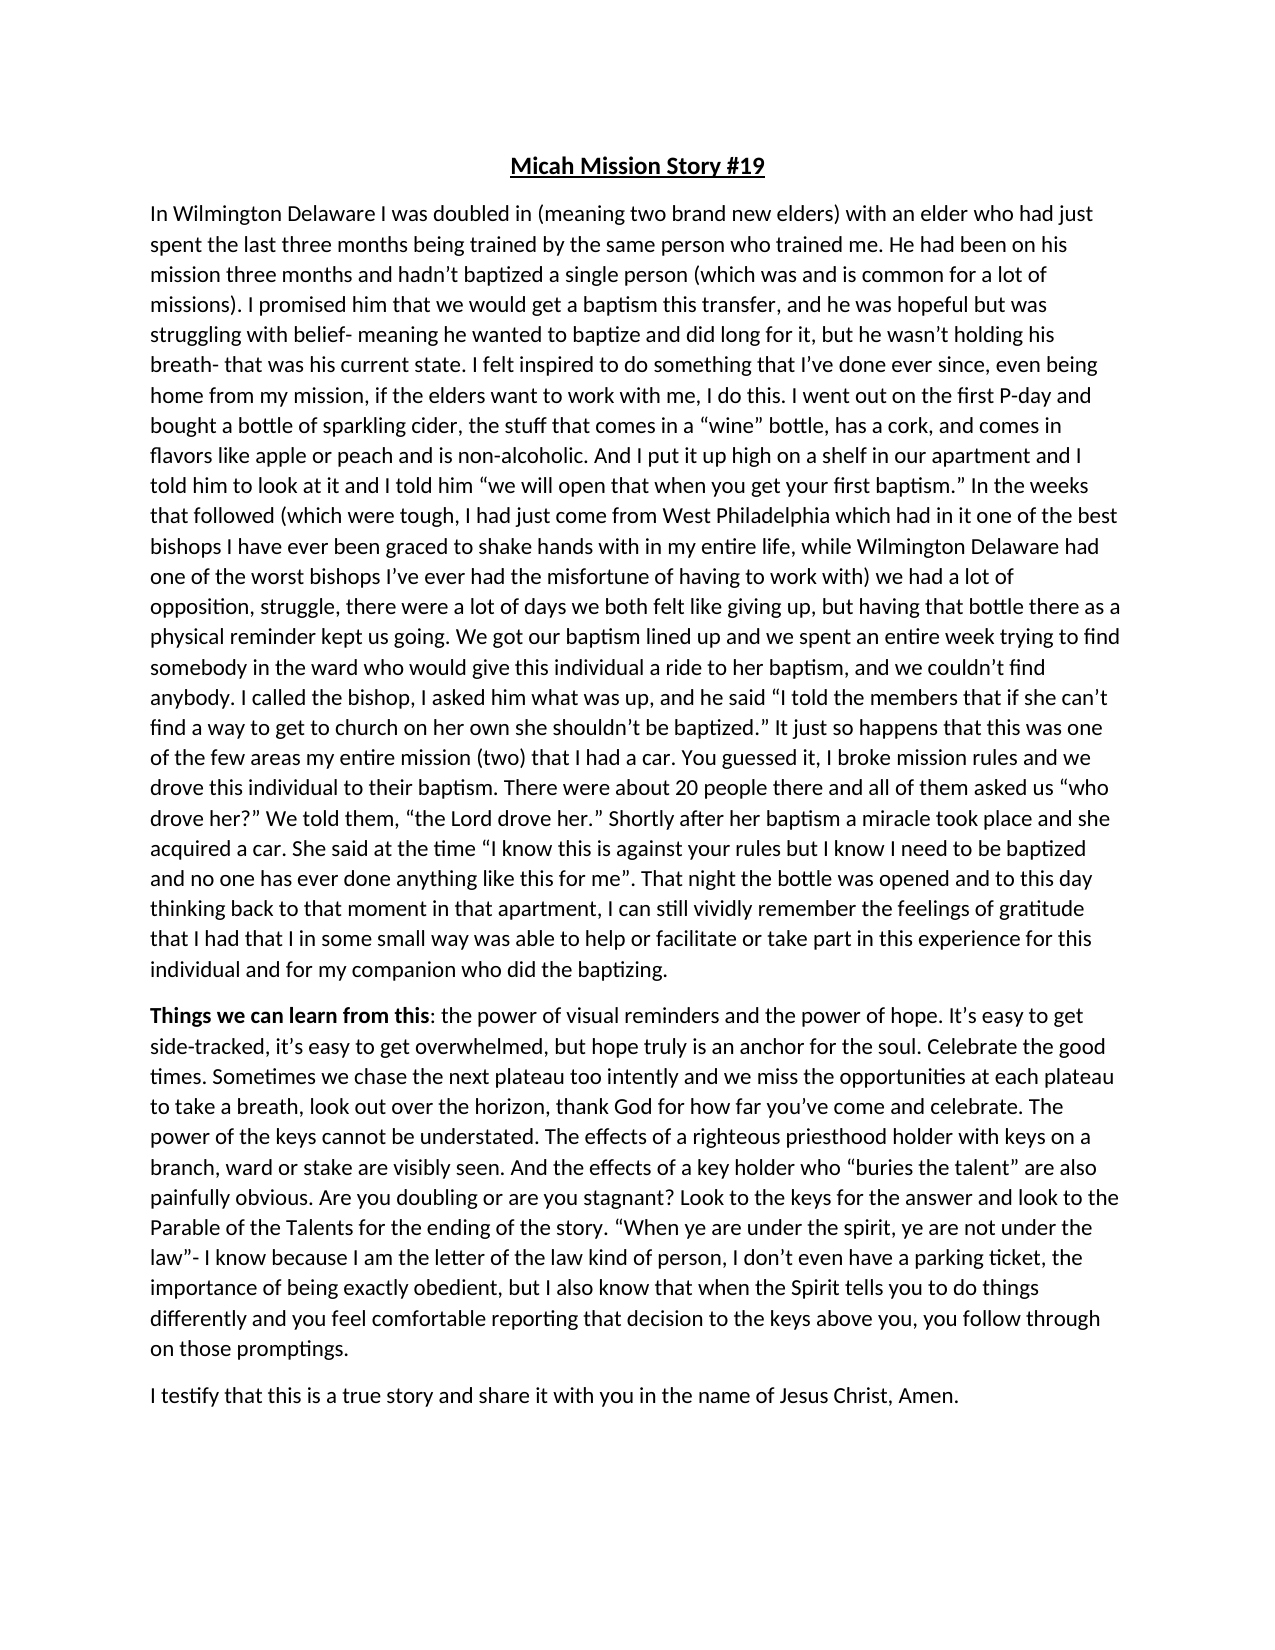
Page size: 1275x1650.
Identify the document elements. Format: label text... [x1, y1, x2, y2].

text In Wilmington Delaware I was doubled in (meaning two brand new elders) with an elder who had just spent the last three months being trained by the same person who trained me. He had been on his mission three months and hadn’t baptized a single person (which was and is common for a lot of missions). I promised him that we would get a baptism this transfer, and he was hopeful but was struggling with belief- meaning he wanted to baptize and did long for it, but he wasn’t holding his breath- that was his current state. I felt inspired to do something that I’ve done ever since, even being home from my mission, if the elders want to work with me, I do this. I went out on the first P-day and bought a bottle of sparkling cider, the stuff that comes in a “wine” bottle, has a cork, and comes in flavors like apple or peach and is non-alcoholic. And I put it up high on a shelf in our apartment and I told him to look at it and I told him “we will open that when you get your first baptism.” In the weeks that followed (which were tough, I had just come from West Philadelphia which had in it one of the best bishops I have ever been graced to shake hands with in my entire life, while Wilmington Delaware had one of the worst bishops I’ve ever had the misfortune of having to work with) we had a lot of opposition, struggle, there were a lot of days we both felt like giving up, but having that bottle there as a physical reminder kept us going. We got our baptism lined up and we spent an entire week trying to find somebody in the ward who would give this individual a ride to her baptism, and we couldn’t find anybody. I called the bishop, I asked him what was up, and he said “I told the members that if she can’t find a way to get to church on her own she shouldn’t be baptized.” It just so happens that this was one of the few areas my entire mission (two) that I had a car. You guessed it, I broke mission rules and we drove this individual to their baptism. There were about 20 people there and all of them asked us “who drove her?” We told them, “the Lord drove her.” Shortly after her baptism a miracle took place and she acquired a car. She said at the time “I know this is against your rules but I know I need to be baptized and no one has ever done anything like this for me”. That night the bottle was opened and to this day thinking back to that moment in that apartment, I can still vividly remember the feelings of gratitude that I had that I in some small way was able to help or facilitate or take part in this experience for this individual and for my companion who did the baptizing. [150, 199, 1125, 983]
text Things we can learn from this: the power of visual reminders and the power of hope. It’s easy to get side-tracked, it’s easy to get overwhelmed, but hope truly is an anchor for the soul. Celebrate the good times. Sometimes we chase the next plateau too intently and we miss the opportunities at each plateau to take a breath, look out over the horizon, thank God for how far you’ve come and celebrate. The power of the keys cannot be understated. The effects of a righteous priesthood holder with keys on a branch, ward or stake are visibly seen. And the effects of a key holder who “buries the talent” are also painfully obvious. Are you doubling or are you stagnant? Look to the keys for the answer and look to the Parable of the Talents for the ending of the story. “When ye are under the spirit, ye are not under the law”- I know because I am the letter of the law kind of person, I don’t even have a parking ticket, the importance of being exactly obedient, but I also know that when the Spirit tells you to do things differently and you feel comfortable reporting that decision to the keys above you, you follow through on those promptings. [150, 1002, 1125, 1362]
text Micah Mission Story #19 [150, 150, 1125, 181]
text I testify that this is a true story and share it with you in the name of Jesus Christ, Amen. [150, 1381, 1125, 1409]
